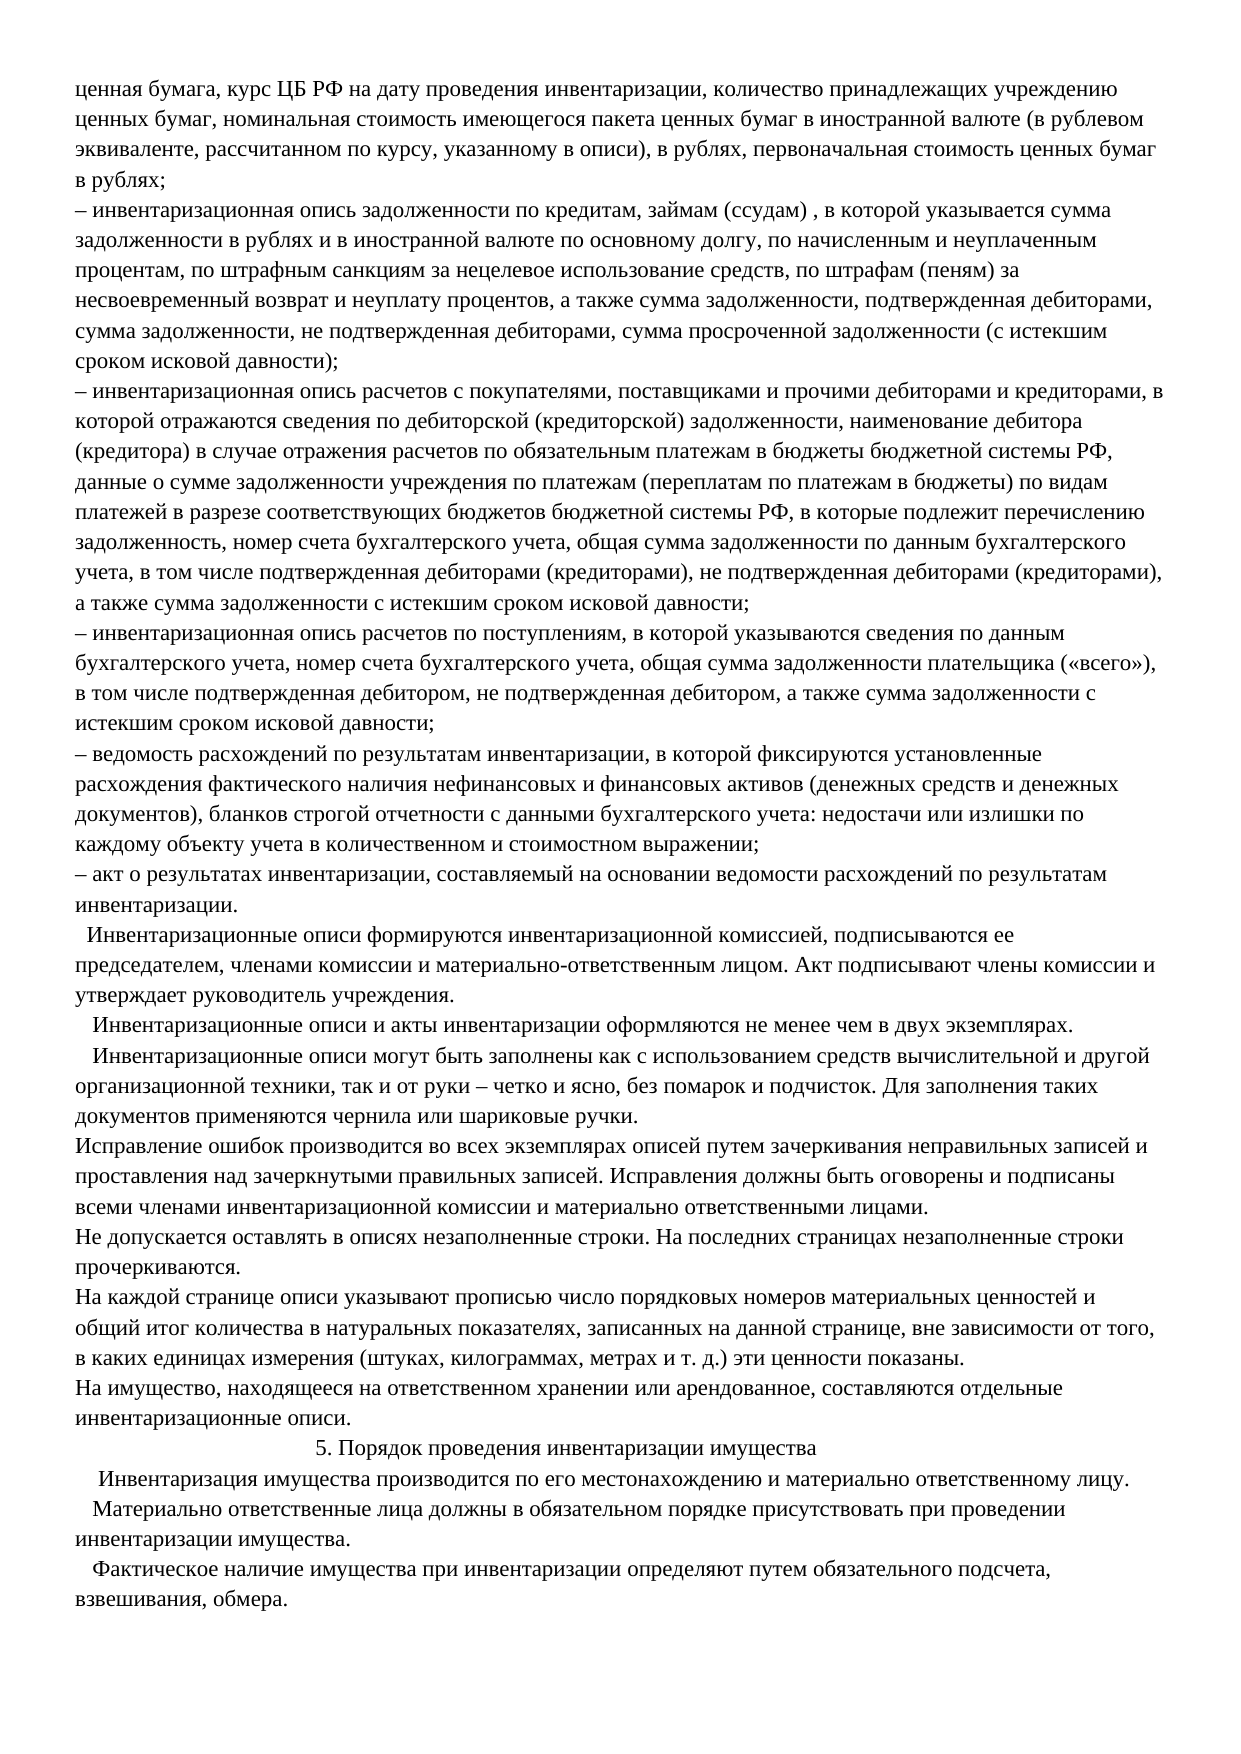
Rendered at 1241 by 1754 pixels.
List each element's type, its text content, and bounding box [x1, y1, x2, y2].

text Инвентаризационные описи и акты инвентаризации оформляются не менее чем в двух экземплярах. [75, 1011, 1165, 1038]
text – акт о результатах инвентаризации, составляемый на основании ведомости расхождений по результатам инвентаризации. [75, 860, 1165, 917]
text Инвентаризационные описи формируются инвентаризационной комиссией, подписываются ее председателем, членами комиссии и материально-ответственным лицом. Акт подписывают члены комиссии и утверждает руководитель учреждения. [75, 921, 1165, 1008]
text Инвентаризация имущества производится по его местонахождению и материально ответственному лицу. [75, 1464, 1165, 1491]
text Исправление ошибок производится во всех экземплярах описей путем зачеркивания неправильных записей и проставления над зачеркнутыми правильных записей. Исправления должны быть оговорены и подписаны всеми членами инвентаризационной комиссии и материально ответственными лицами. [75, 1132, 1165, 1219]
text На имущество, находящееся на ответственном хранении или арендованное, составляются отдельные инвентаризационные описи. [75, 1374, 1165, 1431]
text Инвентаризационные описи могут быть заполнены как с использованием средств вычислительной и другой организационной техники, так и от руки – четко и ясно, без помарок и подчисток. Для заполнения таких документов применяются чернила или шариковые ручки. [75, 1042, 1165, 1128]
text Материально ответственные лица должны в обязательном порядке присутствовать при проведении инвентаризации имущества. [75, 1495, 1165, 1551]
text 5. Порядок проведения инвентаризации имущества [75, 1434, 1165, 1461]
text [75, 75, 1165, 192]
text Фактическое наличие имущества при инвентаризации определяют путем обязательного подсчета, взвешивания, обмера. [75, 1555, 1165, 1612]
text – инвентаризационная опись расчетов с покупателями, поставщиками и прочими дебиторами и кредиторами, в которой отражаются сведения по дебиторской (кредиторской) задолженности, наименование дебитора (кредитора) в случае отражения расчетов по обязательным платежам в бюджеты бюджетной системы РФ, данные о сумме задолженности учреждения по платежам (переплатам по платежам в бюджеты) по видам платежей в разрезе соответствующих бюджетов бюджетной системы РФ, в которые подлежит перечислению задолженность, номер счета бухгалтерского учета, общая сумма задолженности по данным бухгалтерского учета, в том числе подтвержденная дебиторами (кредиторами), не подтвержденная дебиторами (кредиторами), а также сумма задолженности с истекшим сроком исковой давности; [75, 377, 1165, 615]
text – ведомость расхождений по результатам инвентаризации, в которой фиксируются установленные расхождения фактического наличия нефинансовых и финансовых активов (денежных средств и денежных документов), бланков строгой отчетности с данными бухгалтерского учета: недостачи или излишки по каждому объекту учета в количественном и стоимостном выражении; [75, 739, 1165, 857]
text – инвентаризационная опись задолженности по кредитам, займам (ссудам) , в которой указывается сумма задолженности в рублях и в иностранной валюте по основному долгу, по начисленным и неуплаченным процентам, по штрафным санкциям за нецелевое использование средств, по штрафам (пеням) за несвоевременный возврат и неуплату процентов, а также сумма задолженности, подтвержденная дебиторами, сумма задолженности, не подтвержденная дебиторами, сумма просроченной задолженности (с истекшим сроком исковой давности); [75, 196, 1165, 373]
text На каждой странице описи указывают прописью число порядковых номеров материальных ценностей и общий итог количества в натуральных показателях, записанных на данной странице, вне зависимости от того, в каких единицах измерения (штуках, килограммах, метрах и т. д.) эти ценности показаны. [75, 1283, 1165, 1370]
text – инвентаризационная опись расчетов по поступлениям, в которой указываются сведения по данным бухгалтерского учета, номер счета бухгалтерского учета, общая сумма задолженности плательщика («всего»), в том числе подтвержденная дебитором, не подтвержденная дебитором, а также сумма задолженности с истекшим сроком исковой давности; [75, 619, 1165, 736]
text Не допускается оставлять в описях незаполненные строки. На последних страницах незаполненные строки прочеркиваются. [75, 1223, 1165, 1279]
